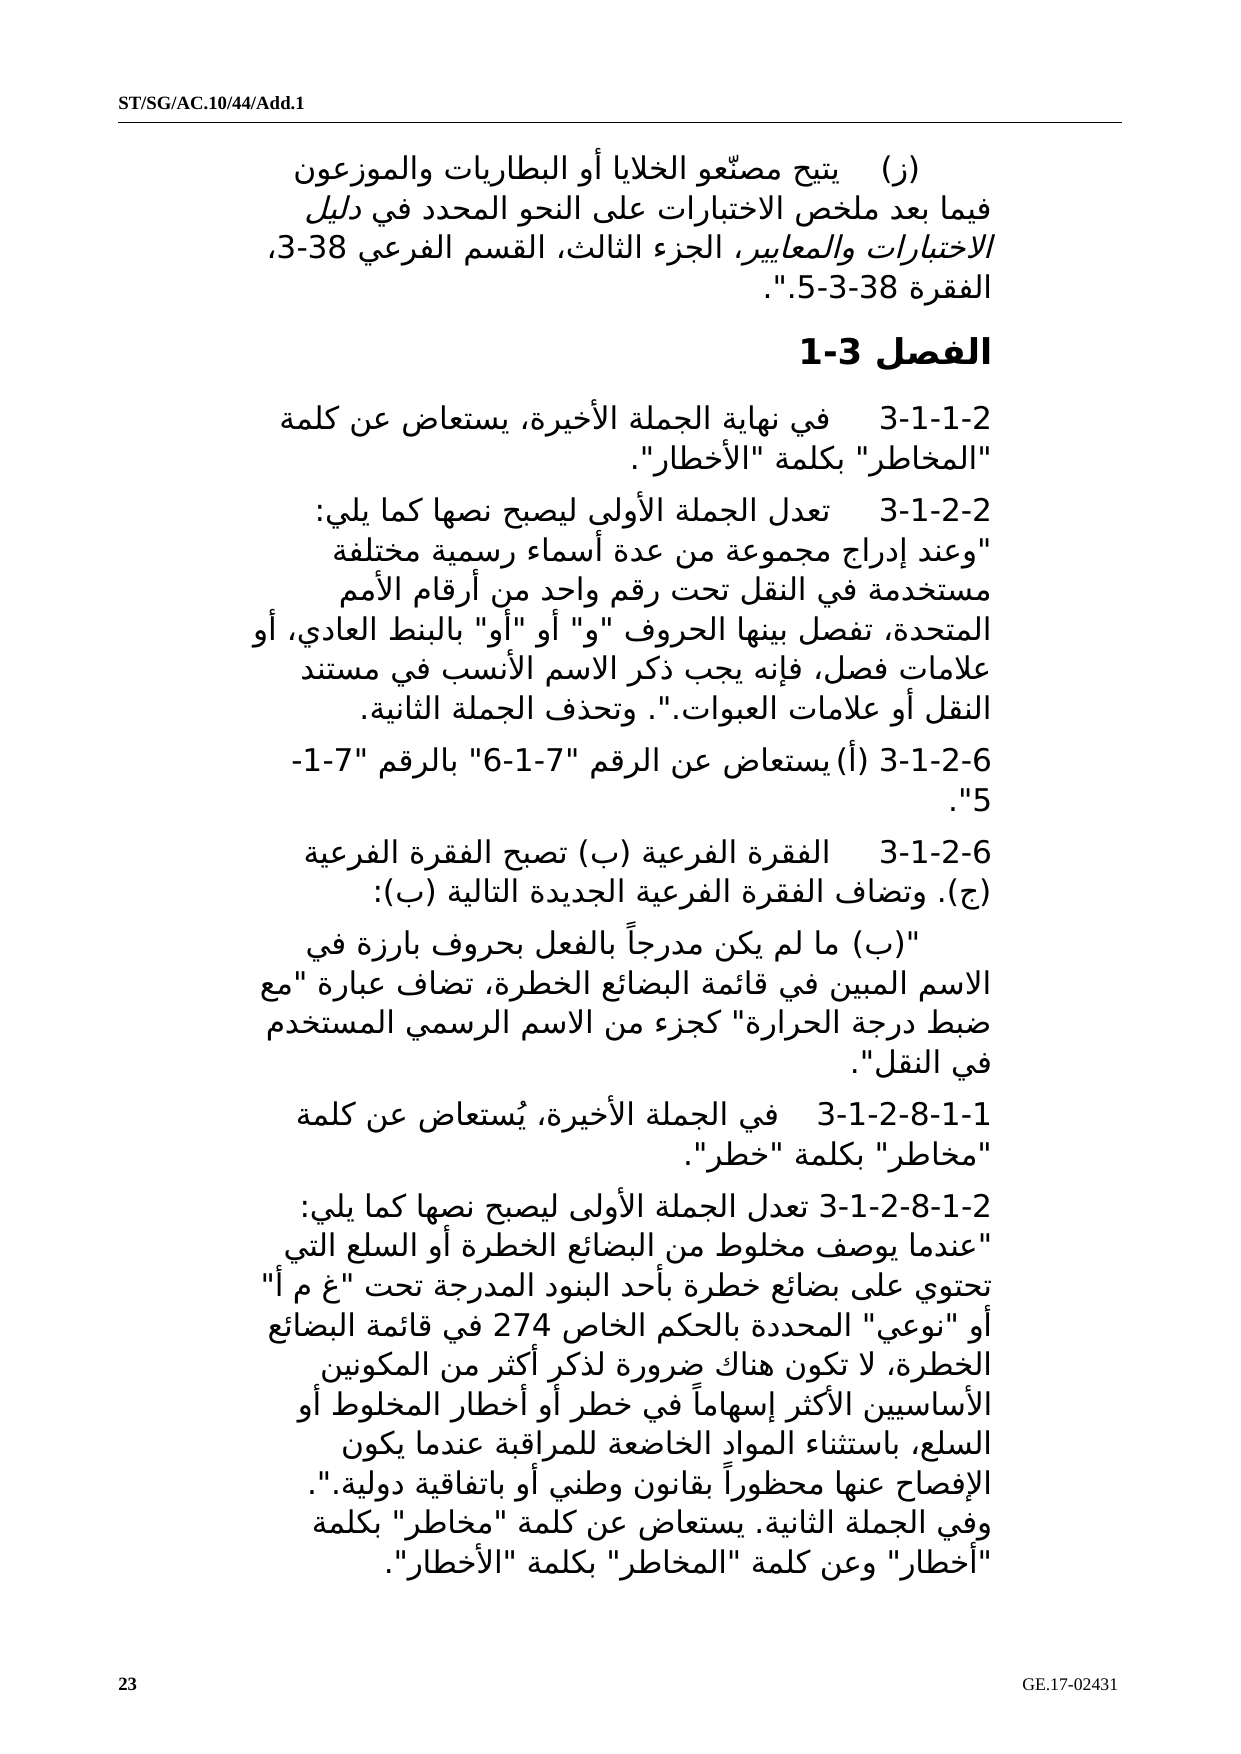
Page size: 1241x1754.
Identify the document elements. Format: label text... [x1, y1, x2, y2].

text "(ب) ما لم يكن مدرجاً بالفعل بحروف بارزة في الاسم المبين في قائمة البضائع الخطرة، تضاف عبارة "مع ضبط درجة الحرارة" كجزء من الاسم الرسمي المستخدم في النقل". [248, 923, 992, 1081]
text 3-1-2-6 (أ) يستعاض عن الرقم "7-1-6" بالرقم "7-1-5". [248, 740, 992, 819]
text (ز) يتيح مصنّعو الخلايا أو البطاريات والموزعون فيما بعد ملخص الاختبارات على النحو المحدد في دليل الاختبارات والمعايير، الجزء الثالث، القسم الفرعي 38-3، الفقرة 38-3-5.". [248, 148, 992, 306]
text 3-1-2-2 تعدل الجملة الأولى ليصبح نصها كما يلي: "وعند إدراج مجموعة من عدة أسماء رسمية مختلفة مستخدمة في النقل تحت رقم واحد من أرقام الأمم المتحدة، تفصل بينها الحروف "و" أو "أو" بالبنط العادي، أو علامات فصل، فإنه يجب ذكر الاسم الأنسب في مستند النقل أو علامات العبوات.". وتحذف الجملة الثانية. [248, 490, 992, 727]
text 3-1-2-6 الفقرة الفرعية (ب) تصبح الفقرة الفرعية (ج). وتضاف الفقرة الفرعية الجديدة التالية (ب): [248, 831, 992, 911]
text 3-1-1-2 في نهاية الجملة الأخيرة، يستعاض عن كلمة "المخاطر" بكلمة "الأخطار". [248, 398, 992, 477]
text 3-1-2-8-1-1 في الجملة الأخيرة، يُستعاض عن كلمة "مخاطر" بكلمة "خطر". [248, 1094, 992, 1173]
text 3-1-2-8-1-2 تعدل الجملة الأولى ليصبح نصها كما يلي: "عندما يوصف مخلوط من البضائع الخطرة أو السلع التي تحتوي على بضائع خطرة بأحد البنود المدرجة تحت "غ م أ" أو "نوعي" المحددة بالحكم الخاص 274 في قائمة البضائع الخطرة، لا تكون هناك ضرورة لذكر أكثر من المكونين الأساسيين الأكثر إسهاماً في خطر أو أخطار المخلوط أو السلع، باستثناء المواد الخاضعة للمراقبة عندما يكون الإفصاح عنها محظوراً بقانون وطني أو باتفاقية دولية.". وفي الجملة الثانية. يستعاض عن كلمة "مخاطر" بكلمة "أخطار" وعن كلمة "المخاطر" بكلمة "الأخطار". [248, 1186, 992, 1581]
text الفصل 3-1 [248, 331, 1122, 373]
